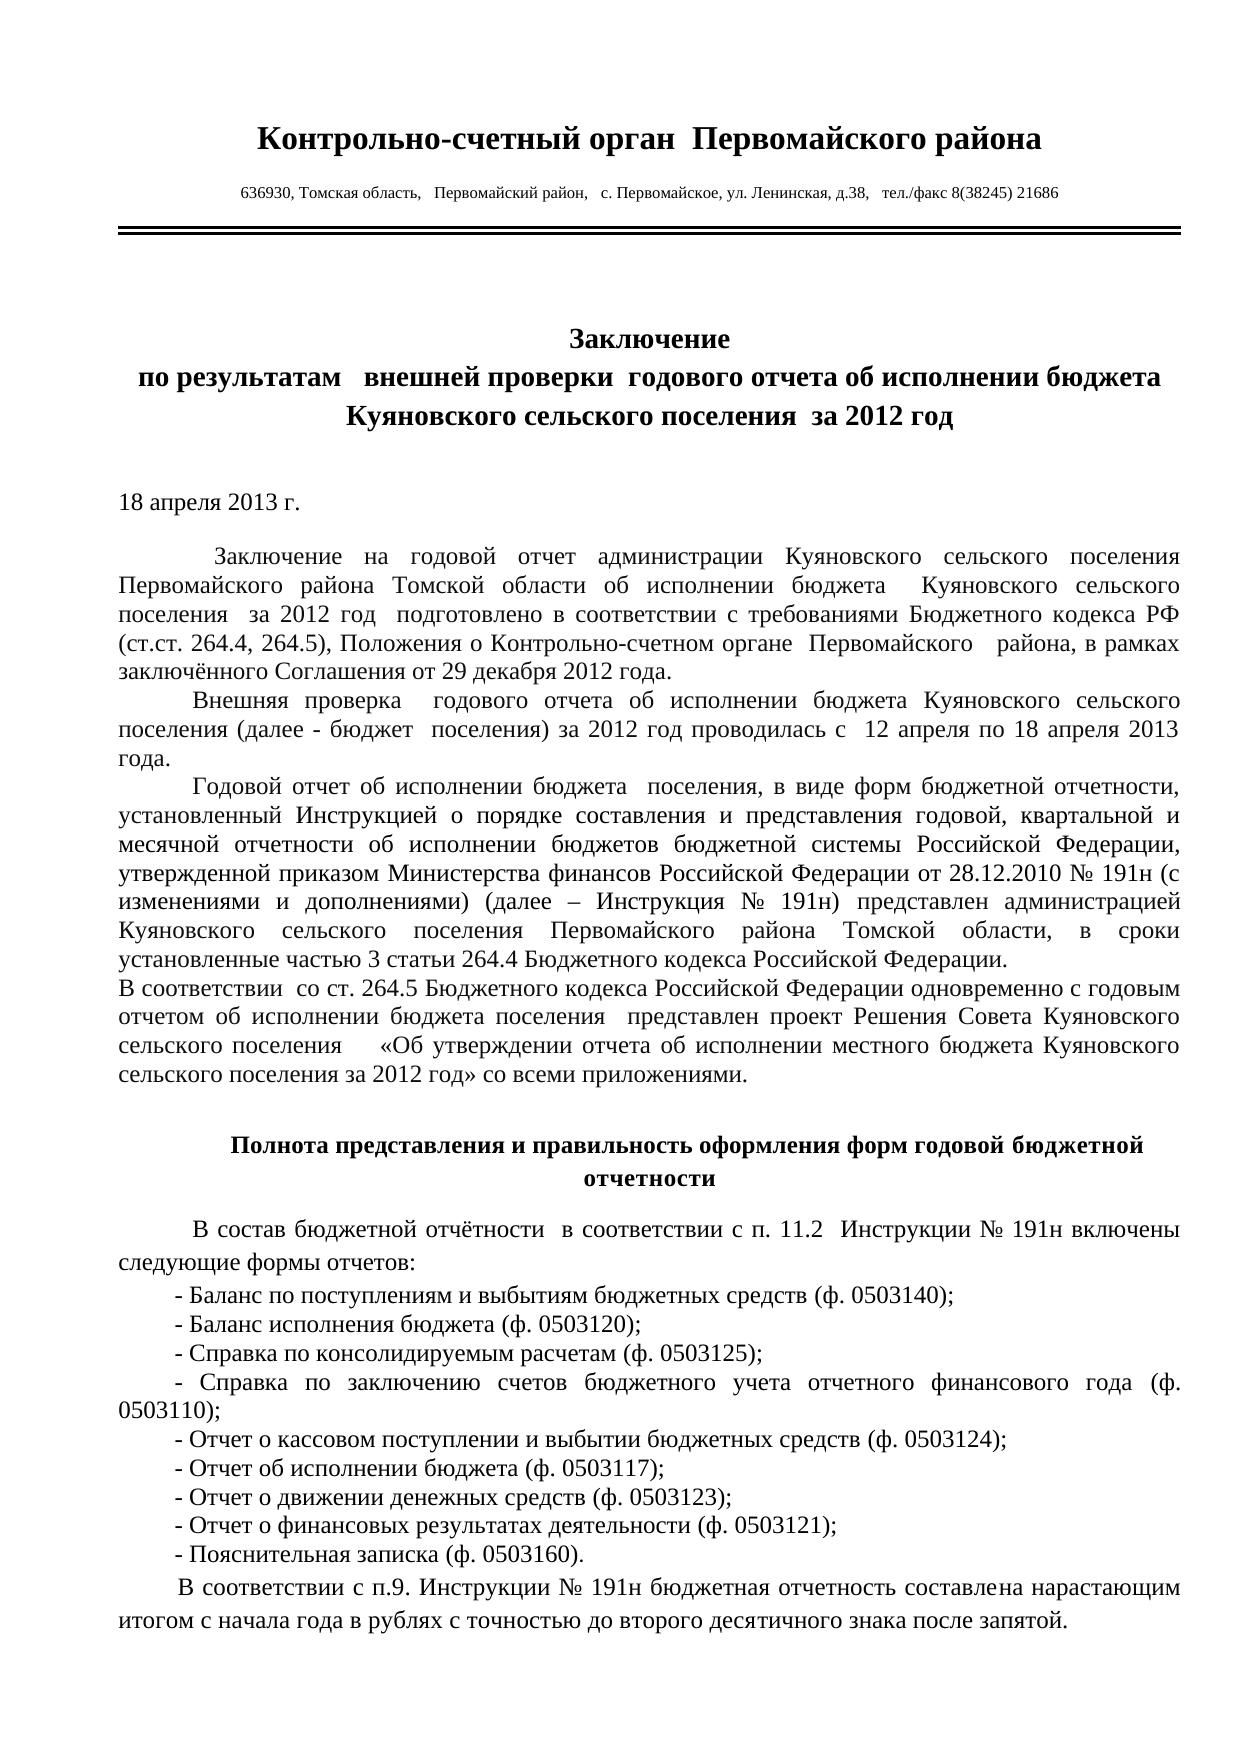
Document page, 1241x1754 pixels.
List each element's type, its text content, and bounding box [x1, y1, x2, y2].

text Заключение на годовой отчет администрации Куяновского сельского поселения Первомайского района Томской области об исполнении бюджета Куяновского сельского поселения за 2012 год подготовлено в соответствии с требованиями Бюджетного кодекса РФ (ст.ст. 264.4, 264.5), Положения о Контрольно-счетном органе Первомайского района, в рамках заключённого Соглашения от 29 декабря 2012 года. [118, 541, 1181, 685]
text Внешняя проверка годового отчета об исполнении бюджета Куяновского сельского поселения (далее - бюджет поселения) за 2012 год проводилась с 12 апреля по 18 апреля 2013 года. [118, 685, 1181, 771]
subtitle Заключение [118, 321, 1181, 354]
text В состав бюджетной отчётности в соответствии с п. 11.2 Инструкции № 191н включены следующие формы отчетов: [118, 1214, 1181, 1276]
text - Отчет о кассовом поступлении и выбытии бюджетных средств (ф. 0503124); [118, 1424, 1181, 1453]
text - Баланс по поступлениям и выбытиям бюджетных средств (ф. 0503140); [118, 1281, 1181, 1309]
text - Отчет об исполнении бюджета (ф. 0503117); [118, 1453, 1181, 1482]
text - Отчет о движении денежных средств (ф. 0503123); [118, 1482, 1181, 1511]
text В соответствии со ст. 264.5 Бюджетного кодекса Российской Федерации одновременно с годовым отчетом об исполнении бюджета поселения представлен проект Решения Совета Куяновского сельского поселения «Об утверждении отчета об исполнении местного бюджета Куяновского сельского поселения за 2012 год» со всеми приложениями. [118, 973, 1181, 1088]
text - Пояснительная записка (ф. 0503160). [118, 1539, 1181, 1568]
text - Баланс исполнения бюджета (ф. 0503120); [118, 1309, 1181, 1338]
text - Отчет о финансовых результатах деятельности (ф. 0503121); [118, 1511, 1181, 1539]
text - Справка по заключению счетов бюджетного учета отчетного финансового года (ф. 0503110); [118, 1367, 1181, 1424]
subtitle по результатам внешней проверки годового отчета об исполнении бюджета Куяновского сельского поселения за 2012 год [118, 359, 1181, 431]
text 18 апреля 2013 г. [118, 487, 1181, 516]
text Контрольно-счетный орган Первомайского района [118, 118, 1181, 156]
text Годовой отчет об исполнении бюджета поселения, в виде форм бюджетной отчетности, установленный Инструкцией о порядке составления и представления годовой, квартальной и месячной отчетности об исполнении бюджетов бюджетной системы Российской Федерации, утвержденной приказом Министерства финансов Российской Федерации от 28.12.2010 № 191н (с изменениями и дополнениями) (далее – Инструкция № 191н) представлен администрацией Куяновского сельского поселения Первомайского района Томской области, в сроки установленные частью 3 статьи 264.4 Бюджетного кодекса Российской Федерации. [118, 771, 1181, 973]
text В соответствии с п.9. Инструкции № 191н бюджетная отчетность составлена нарастающим итогом с начала года в рублях с точностью до второго десятичного знака после запятой. [118, 1568, 1181, 1635]
text 636930, Томская область, Первомайский район, с. Первомайское, ул. Ленинская, д.38, тел./факс 8(38245) 21686 [118, 183, 1181, 202]
text Полнота представления и правильность оформления форм годовой бюджетной отчетности [119, 1127, 1180, 1194]
text - Справка по консолидируемым расчетам (ф. 0503125); [118, 1338, 1181, 1367]
